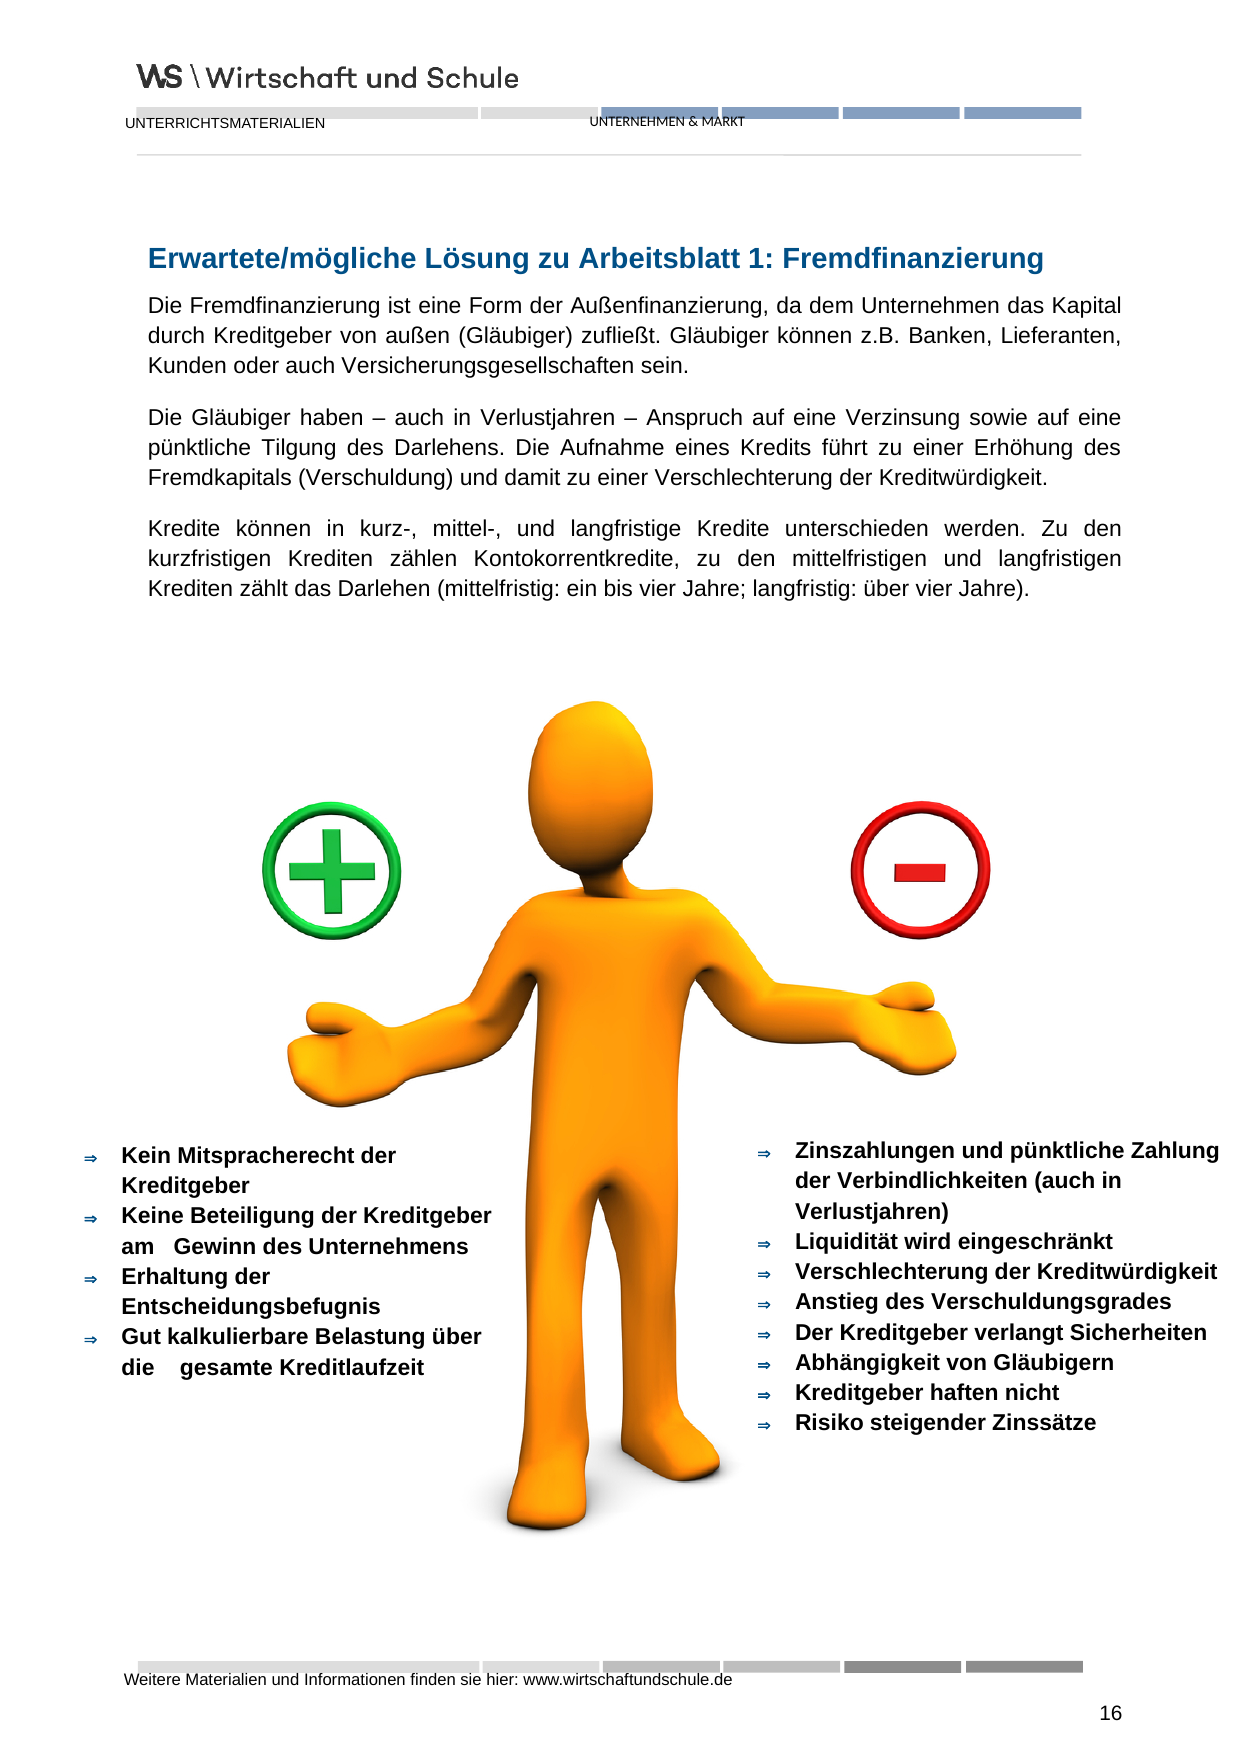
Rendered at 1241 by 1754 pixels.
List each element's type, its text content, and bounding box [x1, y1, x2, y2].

text Kredite können in kurz-, mittel-, und langfristige Kredite unterschieden werden. Zu den kurzfristigen Krediten zählen Kontokorrentkredite, zu den mittelfristigen und langfristigen Krediten zählt das Darlehen (mittelfristig: ein bis vier Jahre; langfristig: über vier Jahre). [148, 515, 1122, 602]
picture [136, 64, 518, 88]
picture [196, 678, 1055, 1561]
text Erwartete/mögliche Lösung zu Arbeitsblatt 1: Fremdfinanzierung [148, 241, 1122, 274]
picture [1049, 1360, 1054, 1368]
text Die Gläubiger haben – auch in Verlustjahren – Anspruch auf eine Verzinsung sowie auf eine pünktliche Tilgung des Darlehens. Die Aufnahme eines Kredits führt zu einer Erhöhung des Fremdkapitals (Verschuldung) und damit zu einer Verschlechterung der Kreditwürdigkeit. [148, 403, 1122, 490]
text Die Fremdfinanzierung ist eine Form der Außenfinanzierung, da dem Unternehmen das Kapital durch Kreditgeber von außen (Gläubiger) zufließt. Gläubiger können z.B. Banken, Lieferanten, Kunden oder auch Versicherungsgesellschaften sein. [148, 292, 1122, 379]
